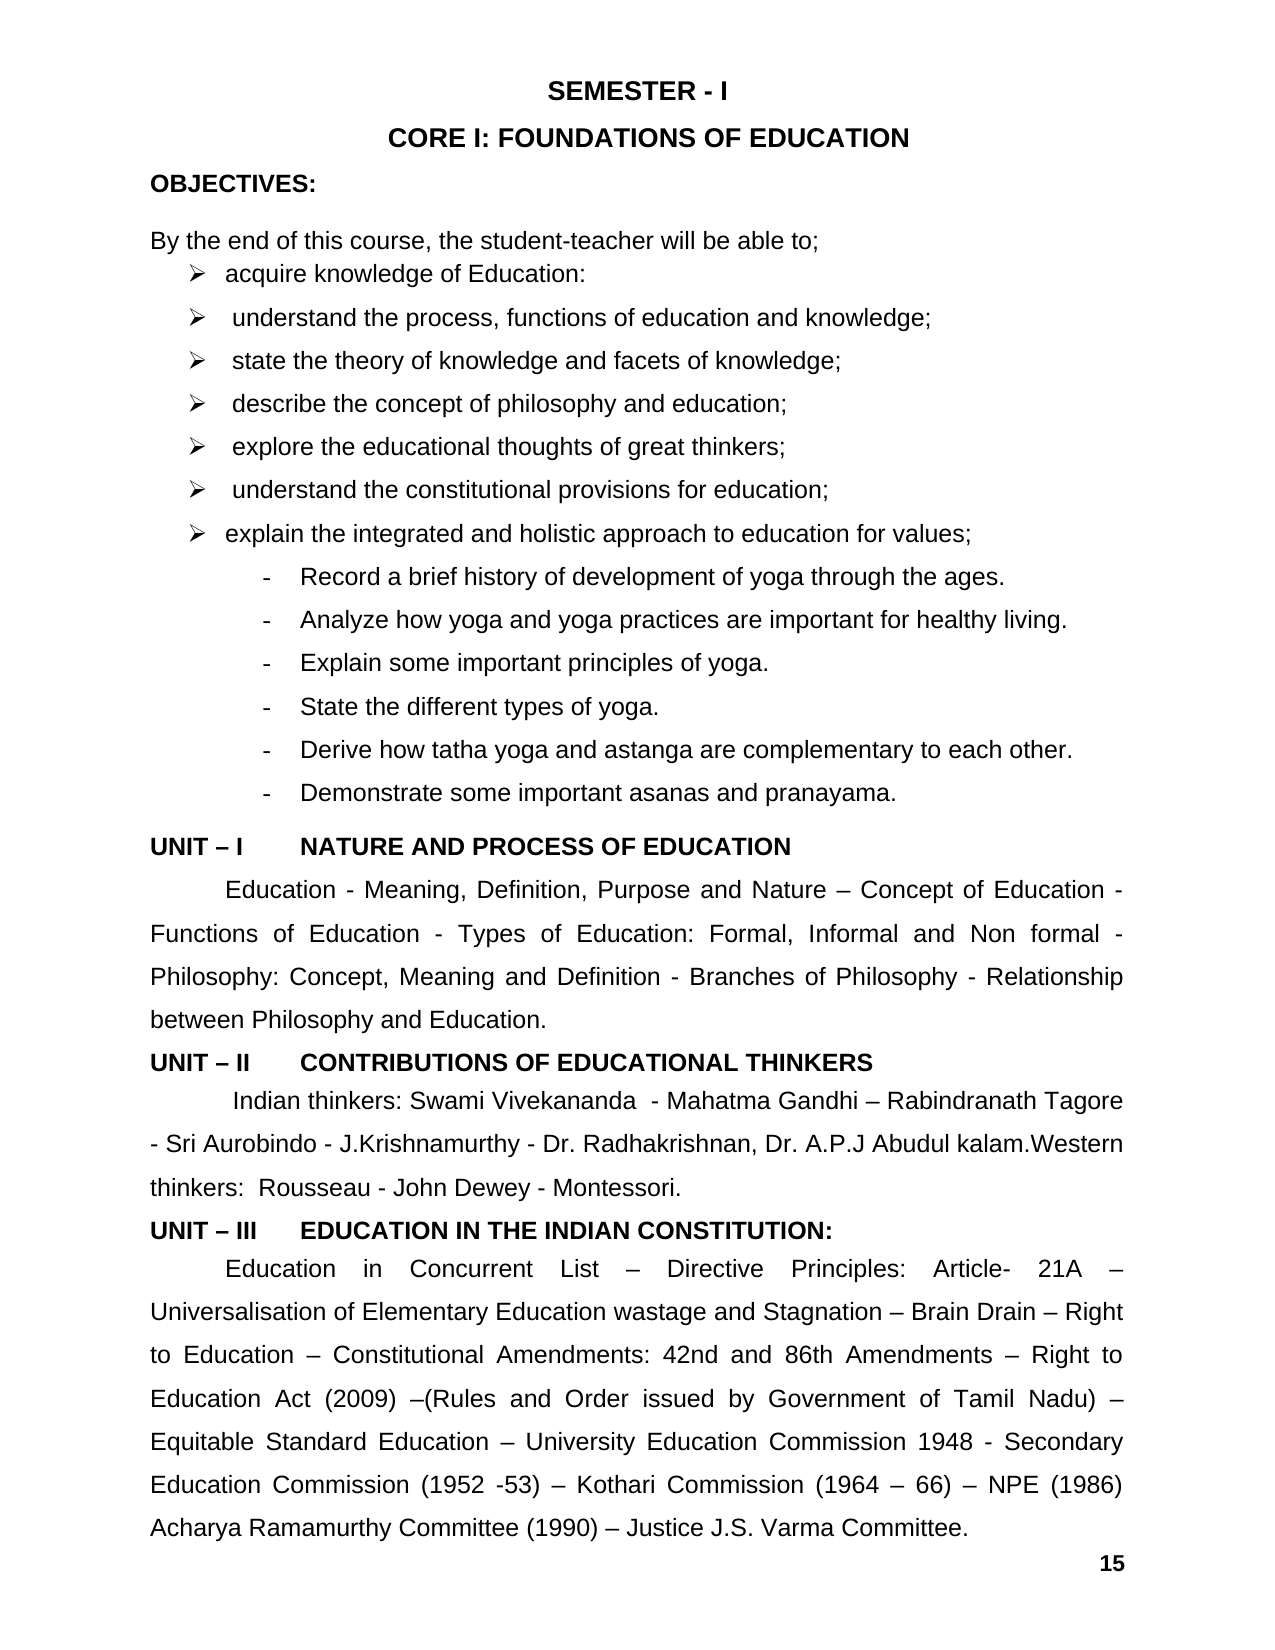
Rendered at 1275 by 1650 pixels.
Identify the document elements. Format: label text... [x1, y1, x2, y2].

list explain the integrated and holistic approach to education for values; [187, 519, 1125, 547]
text SEMESTER - I [150, 75, 1125, 106]
list state the theory of knowledge and facets of knowledge; [187, 346, 1125, 374]
list understand the process, functions of education and knowledge; [187, 302, 1125, 331]
list Explain some important principles of yoga. [262, 648, 1125, 677]
text UNIT – III EDUCATION IN THE INDIAN CONSTITUTION: [150, 1216, 1125, 1244]
text Indian thinkers: Swami Vivekananda - Mahatma Gandhi – Rabindranath Tagore - Sri Aurobindo - J.Krishnamurthy - Dr. Radhakrishnan, Dr. A.P.J Abudul kalam.Western thinkers: Rousseau - John Dewey - Montessori. [150, 1086, 1125, 1201]
list acquire knowledge of Education: [187, 259, 1125, 288]
list understand the constitutional provisions for education; [187, 475, 1125, 504]
text CORE I: FoundationS of EDUCATION [150, 122, 1125, 153]
text Education - Meaning, Definition, Purpose and Nature – Concept of Education - Functions of Education - Types of Education: Formal, Informal and Non formal - Philosophy: Concept, Meaning and Definition - Branches of Philosophy - Relationship between Philosophy and Education. [150, 875, 1125, 1033]
list Record a brief history of development of yoga through the ages. [262, 562, 1125, 591]
text Education in Concurrent List – Directive Principles: Article- 21A – Universalisation of Elementary Education wastage and Stagnation – Brain Drain – Right to Education – Constitutional Amendments: 42nd and 86th Amendments – Right to Education Act (2009) –(Rules and Order issued by Government of Tamil Nadu) – Equitable Standard Education – University Education Commission 1948 - Secondary Education Commission (1952 -53) – Kothari Commission (1964 – 66) – NPE (1986) Acharya Ramamurthy Committee (1990) – Justice J.S. Varma Committee. [150, 1254, 1125, 1542]
text UNIT – II CONTRIBUTIONS OF EDUCATIONAL THINKERS [150, 1048, 1125, 1077]
list explore the educational thoughts of great thinkers; [187, 432, 1125, 461]
text UNIT – I NATURE AND PROCESS OF EDUCATION [150, 832, 1125, 861]
list Demonstrate some important asanas and pranayama. [262, 778, 1125, 807]
text OBJECTIVES: [150, 169, 1125, 197]
list State the different types of yoga. [262, 692, 1125, 720]
text By the end of this course, the student-teacher will be able to; [150, 226, 1125, 255]
list Derive how tatha yoga and astanga are complementary to each other. [262, 735, 1125, 764]
list describe the concept of philosophy and education; [187, 389, 1125, 418]
list Analyze how yoga and yoga practices are important for healthy living. [262, 605, 1125, 634]
